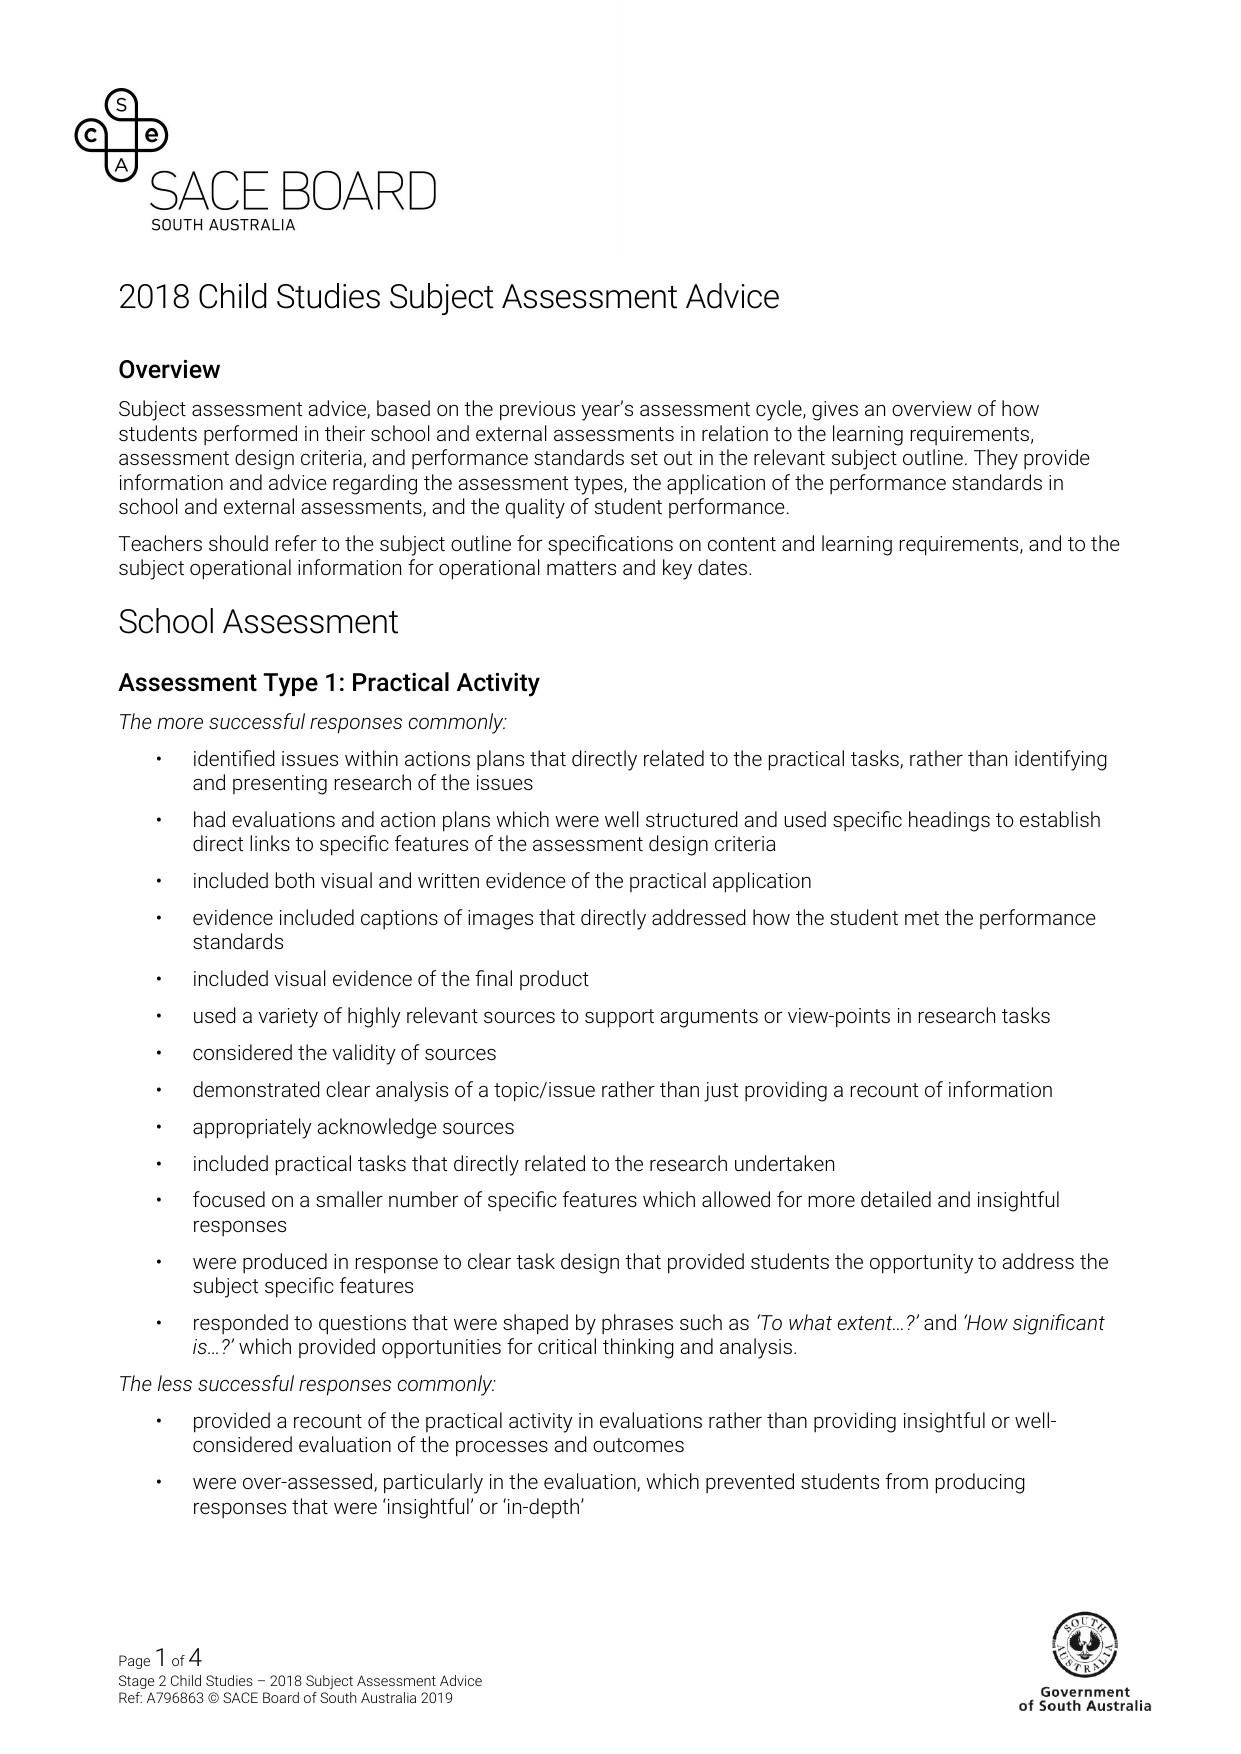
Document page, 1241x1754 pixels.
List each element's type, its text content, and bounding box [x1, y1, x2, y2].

text had evaluations and action plans which were well structured and used specific headings to establish direct links to specific features of the assessment design criteria [155, 808, 1122, 857]
text included both visual and written evidence of the practical application [155, 869, 1122, 893]
text responded to questions that were shaped by phrases such as ‘To what extent…?’ and ‘How significant is…?’ which provided opportunities for critical thinking and analysis. [155, 1311, 1122, 1360]
subtitle Overview [118, 356, 1122, 385]
text appropriately acknowledge sources [155, 1115, 1122, 1139]
text used a variety of highly relevant sources to support arguments or view-points in research tasks [155, 1004, 1122, 1028]
subtitle School Assessment [118, 593, 1122, 643]
text Teachers should refer to the subject outline for specifications on content and learning requirements, and to the subject operational information for operational matters and key dates. [118, 532, 1122, 581]
picture [927, 1557, 1240, 1745]
picture [2, 0, 1235, 256]
text considered the validity of sources [155, 1041, 1122, 1065]
text were produced in response to clear task design that provided students the opportunity to address the subject specific features [155, 1250, 1122, 1298]
subtitle Assessment Type 1: Practical Activity [118, 668, 1122, 697]
text demonstrated clear analysis of a topic/issue rather than just providing a recount of information [155, 1078, 1122, 1102]
text included visual evidence of the final product [155, 967, 1122, 992]
text identified issues within actions plans that directly related to the practical tasks, rather than identifying and presenting research of the issues [155, 747, 1122, 795]
text focused on a smaller number of specific features which allowed for more detailed and insightful responses [155, 1188, 1122, 1237]
subtitle 2018 Child Studies Subject Assessment Advice [118, 256, 1122, 318]
text The less successful responses commonly: [118, 1372, 1122, 1397]
text Subject assessment advice, based on the previous year’s assessment cycle, gives an overview of how students performed in their school and external assessments in relation to the learning requirements, assessment design criteria, and performance standards set out in the relevant subject outline. They provide information and advice regarding the assessment types, the application of the performance standards in school and external assessments, and the quality of student performance. [118, 397, 1122, 519]
text included practical tasks that directly related to the research undertaken [155, 1152, 1122, 1176]
text The more successful responses commonly: [118, 710, 1122, 734]
text provided a recount of the practical activity in evaluations rather than providing insightful or well-considered evaluation of the processes and outcomes [155, 1409, 1122, 1458]
text were over-assessed, particularly in the evaluation, which prevented students from producing responses that were ‘insightful’ or ‘in-depth’ [155, 1470, 1122, 1519]
text evidence included captions of images that directly addressed how the student met the performance standards [155, 906, 1122, 955]
